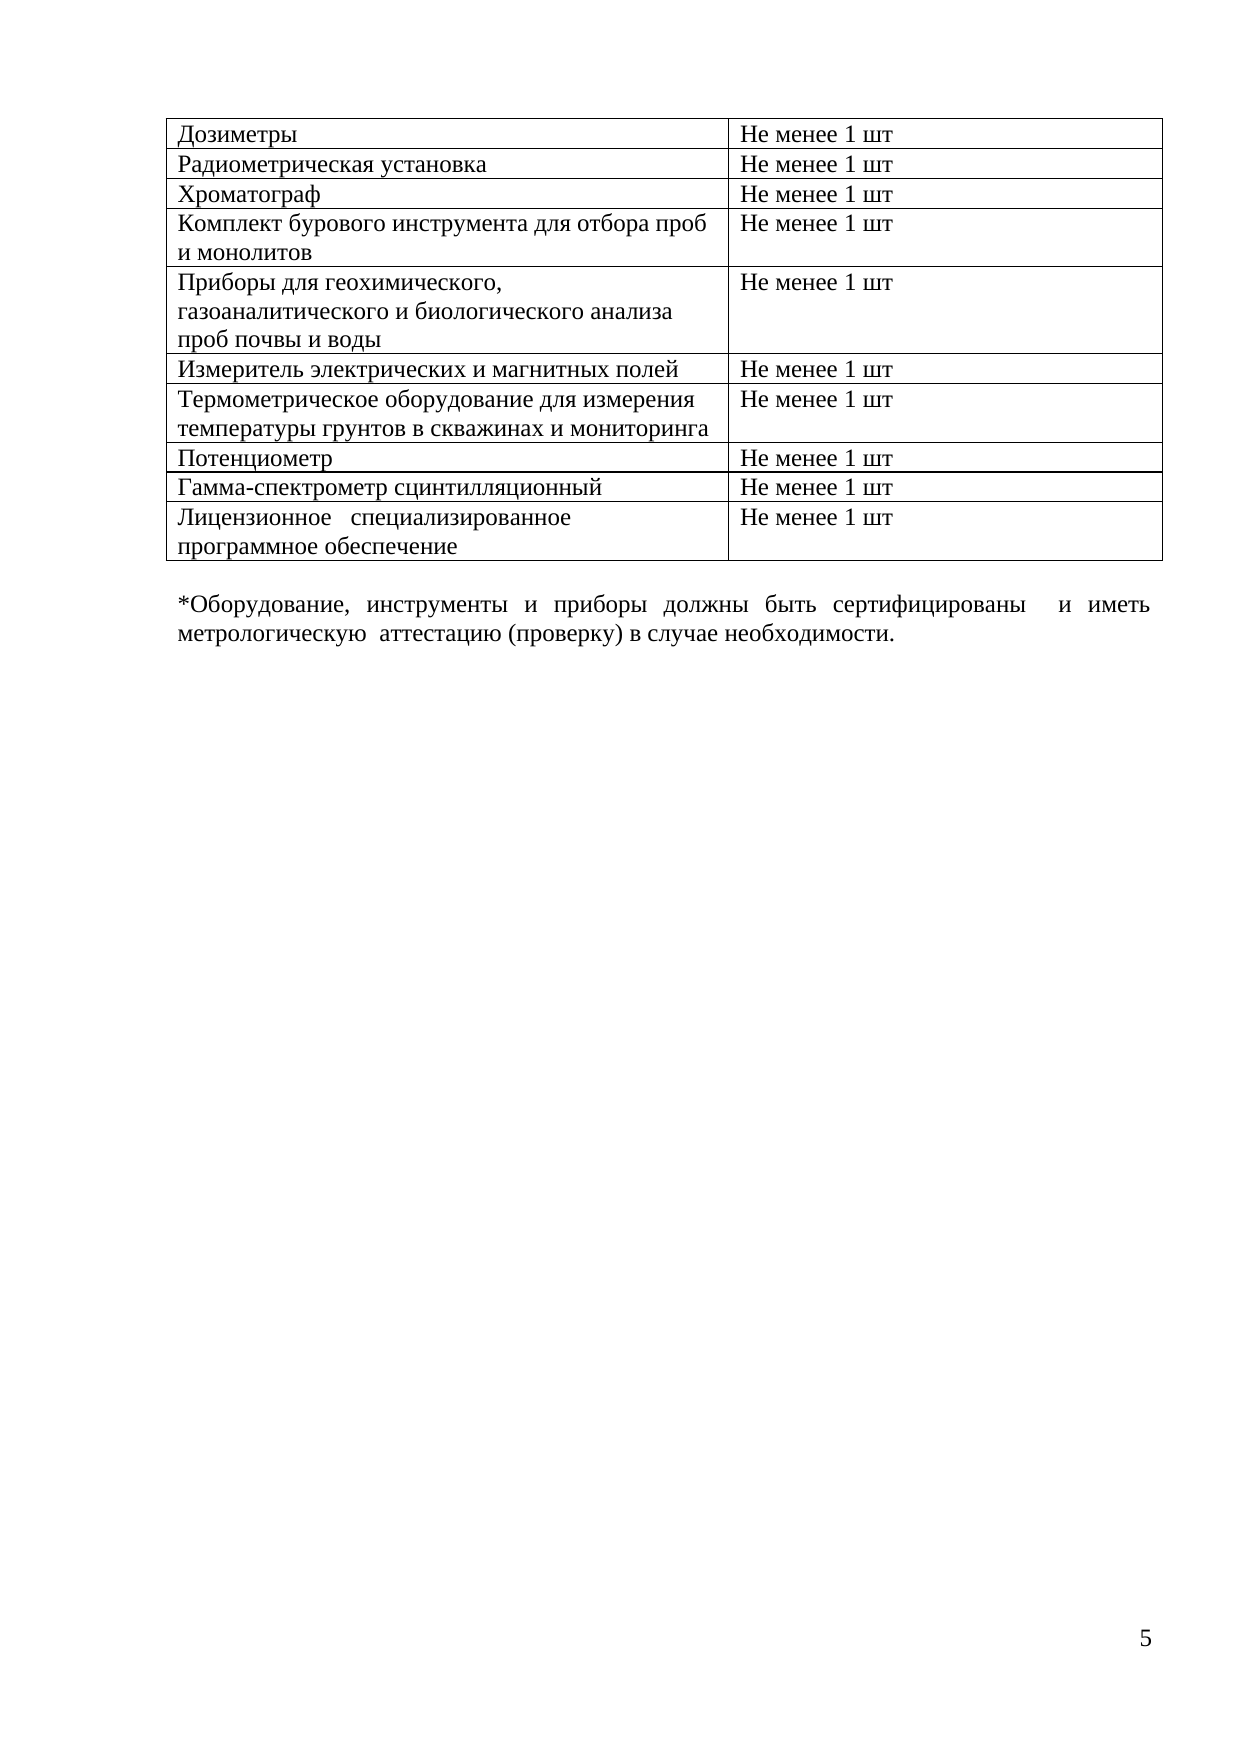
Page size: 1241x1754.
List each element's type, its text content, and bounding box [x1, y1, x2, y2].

table_cell Термометрическое оборудование для измерения температуры грунтов в скважинах и мониторинга [167, 384, 728, 442]
table_cell Не менее 1 шт [729, 267, 1162, 353]
table_cell Не менее 1 шт [729, 473, 1162, 501]
table_cell Не менее 1 шт [729, 209, 1162, 266]
table_cell Не менее 1 шт [729, 443, 1162, 471]
table_cell Приборы для геохимического, газоаналитического и биологического анализа проб почвы и воды [167, 267, 728, 353]
table_cell Гамма-спектрометр сцинтилляционный [167, 473, 728, 501]
table_cell Не менее 1 шт [729, 354, 1162, 383]
text *Оборудование, инструменты и приборы должны быть сертифицированы и иметь метрологическую аттестацию (проверку) в случае необходимости. [177, 589, 1152, 647]
table_cell Не менее 1 шт [729, 149, 1162, 178]
table_cell Дозиметры [167, 119, 728, 148]
table_cell Лицензионное специализированное программное обеспечение [167, 502, 728, 560]
table_cell Не менее 1 шт [729, 179, 1162, 207]
table_cell Не менее 1 шт [729, 384, 1162, 442]
table_cell Измеритель электрических и магнитных полей [167, 354, 728, 383]
table_cell Хроматограф [167, 179, 728, 207]
table_cell Потенциометр [167, 443, 728, 471]
table_cell Не менее 1 шт [729, 119, 1162, 148]
table_cell Комплект бурового инструмента для отбора проб и монолитов [167, 209, 728, 266]
table_cell Радиометрическая установка [167, 149, 728, 178]
table_cell Не менее 1 шт [729, 502, 1162, 560]
